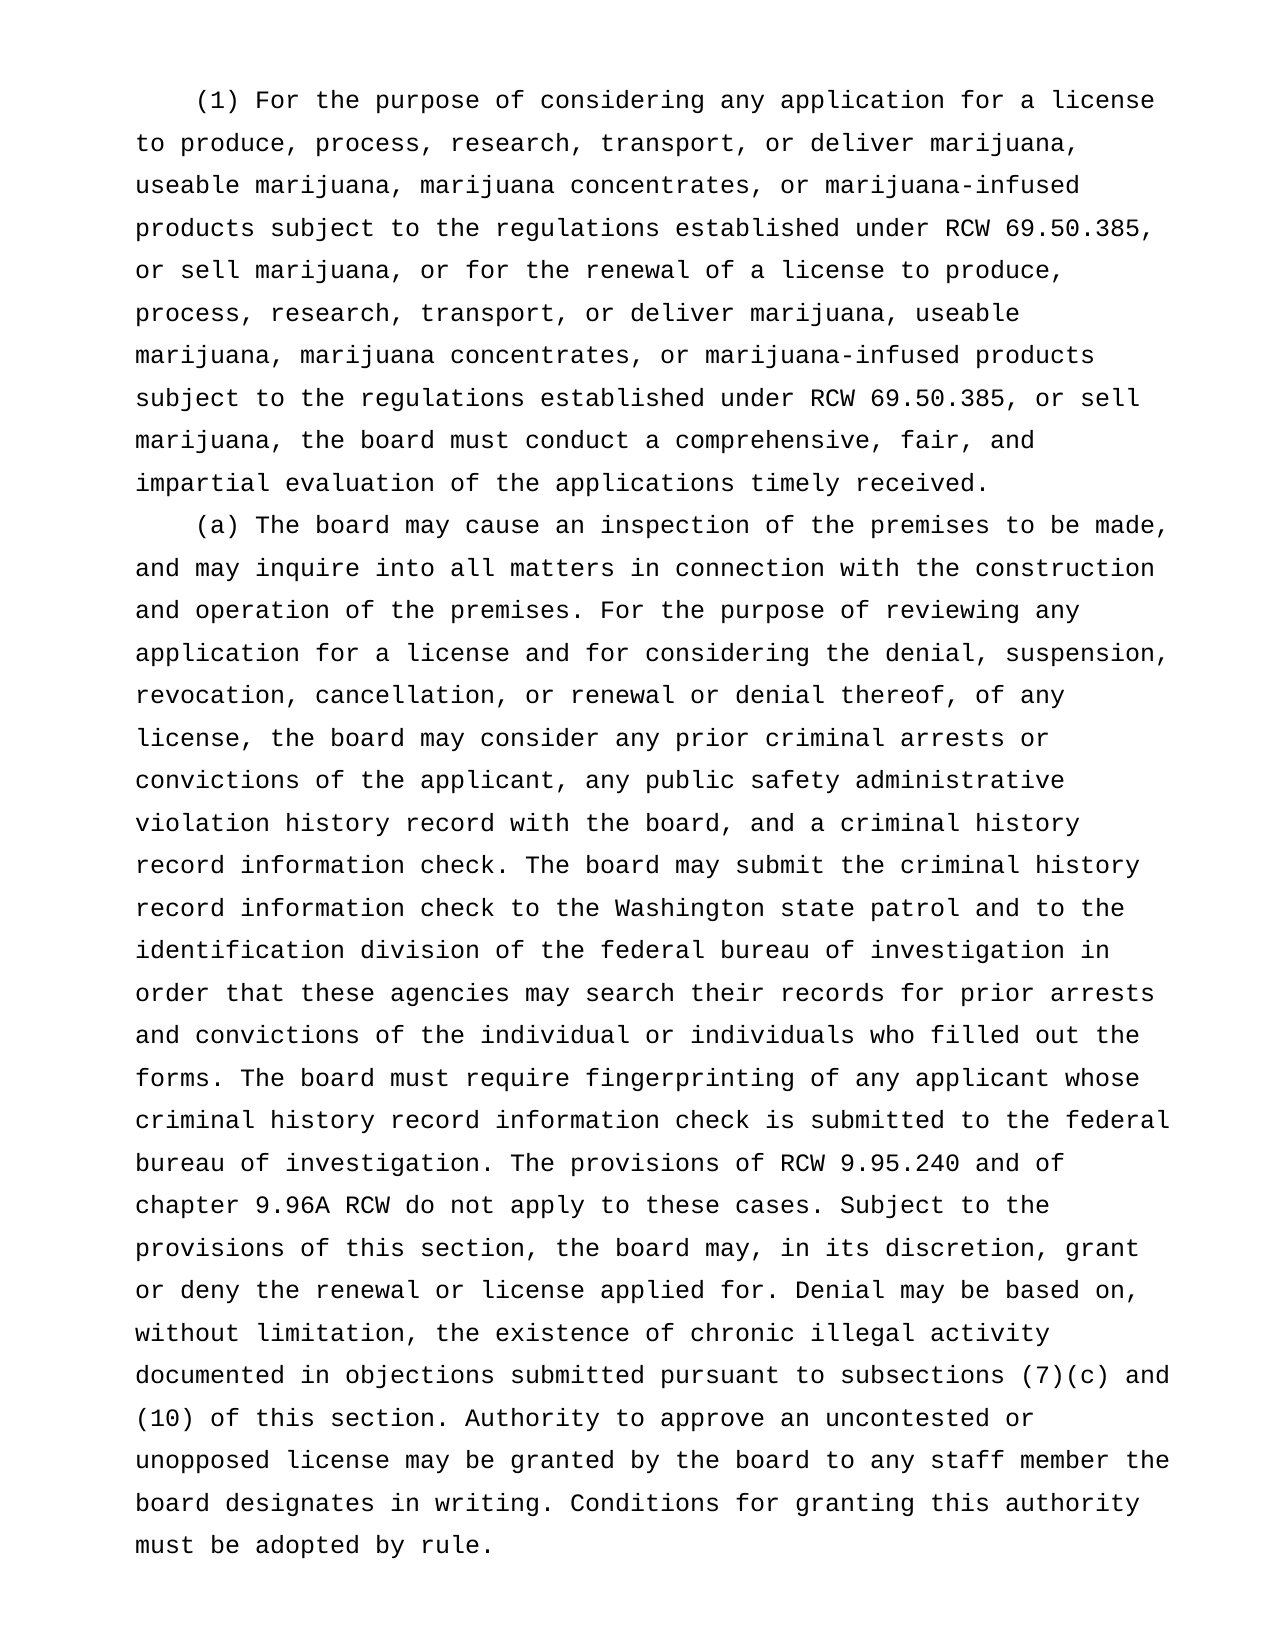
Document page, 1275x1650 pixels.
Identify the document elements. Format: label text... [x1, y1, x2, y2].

text (1) For the purpose of considering any application for a license to produce, process, research, transport, or deliver marijuana, useable marijuana, marijuana concentrates, or marijuana-infused products subject to the regulations established under RCW 69.50.385, or sell marijuana, or for the renewal of a license to produce, process, research, transport, or deliver marijuana, useable marijuana, marijuana concentrates, or marijuana-infused products subject to the regulations established under RCW 69.50.385, or sell marijuana, the board must conduct a comprehensive, fair, and impartial evaluation of the applications timely received. [135, 75, 1170, 500]
text (a) The board may cause an inspection of the premises to be made, and may inquire into all matters in connection with the construction and operation of the premises. For the purpose of reviewing any application for a license and for considering the denial, suspension, revocation, cancellation, or renewal or denial thereof, of any license, the board may consider any prior criminal arrests or convictions of the applicant, any public safety administrative violation history record with the board, and a criminal history record information check. The board may submit the criminal history record information check to the Washington state patrol and to the identification division of the federal bureau of investigation in order that these agencies may search their records for prior arrests and convictions of the individual or individuals who filled out the forms. The board must require fingerprinting of any applicant whose criminal history record information check is submitted to the federal bureau of investigation. The provisions of RCW 9.95.240 and of chapter 9.96A RCW do not apply to these cases. Subject to the provisions of this section, the board may, in its discretion, grant or deny the renewal or license applied for. Denial may be based on, without limitation, the existence of chronic illegal activity documented in objections submitted pursuant to subsections (7)(c) and (10) of this section. Authority to approve an uncontested or unopposed license may be granted by the board to any staff member the board designates in writing. Conditions for granting this authority must be adopted by rule. [135, 500, 1170, 1562]
